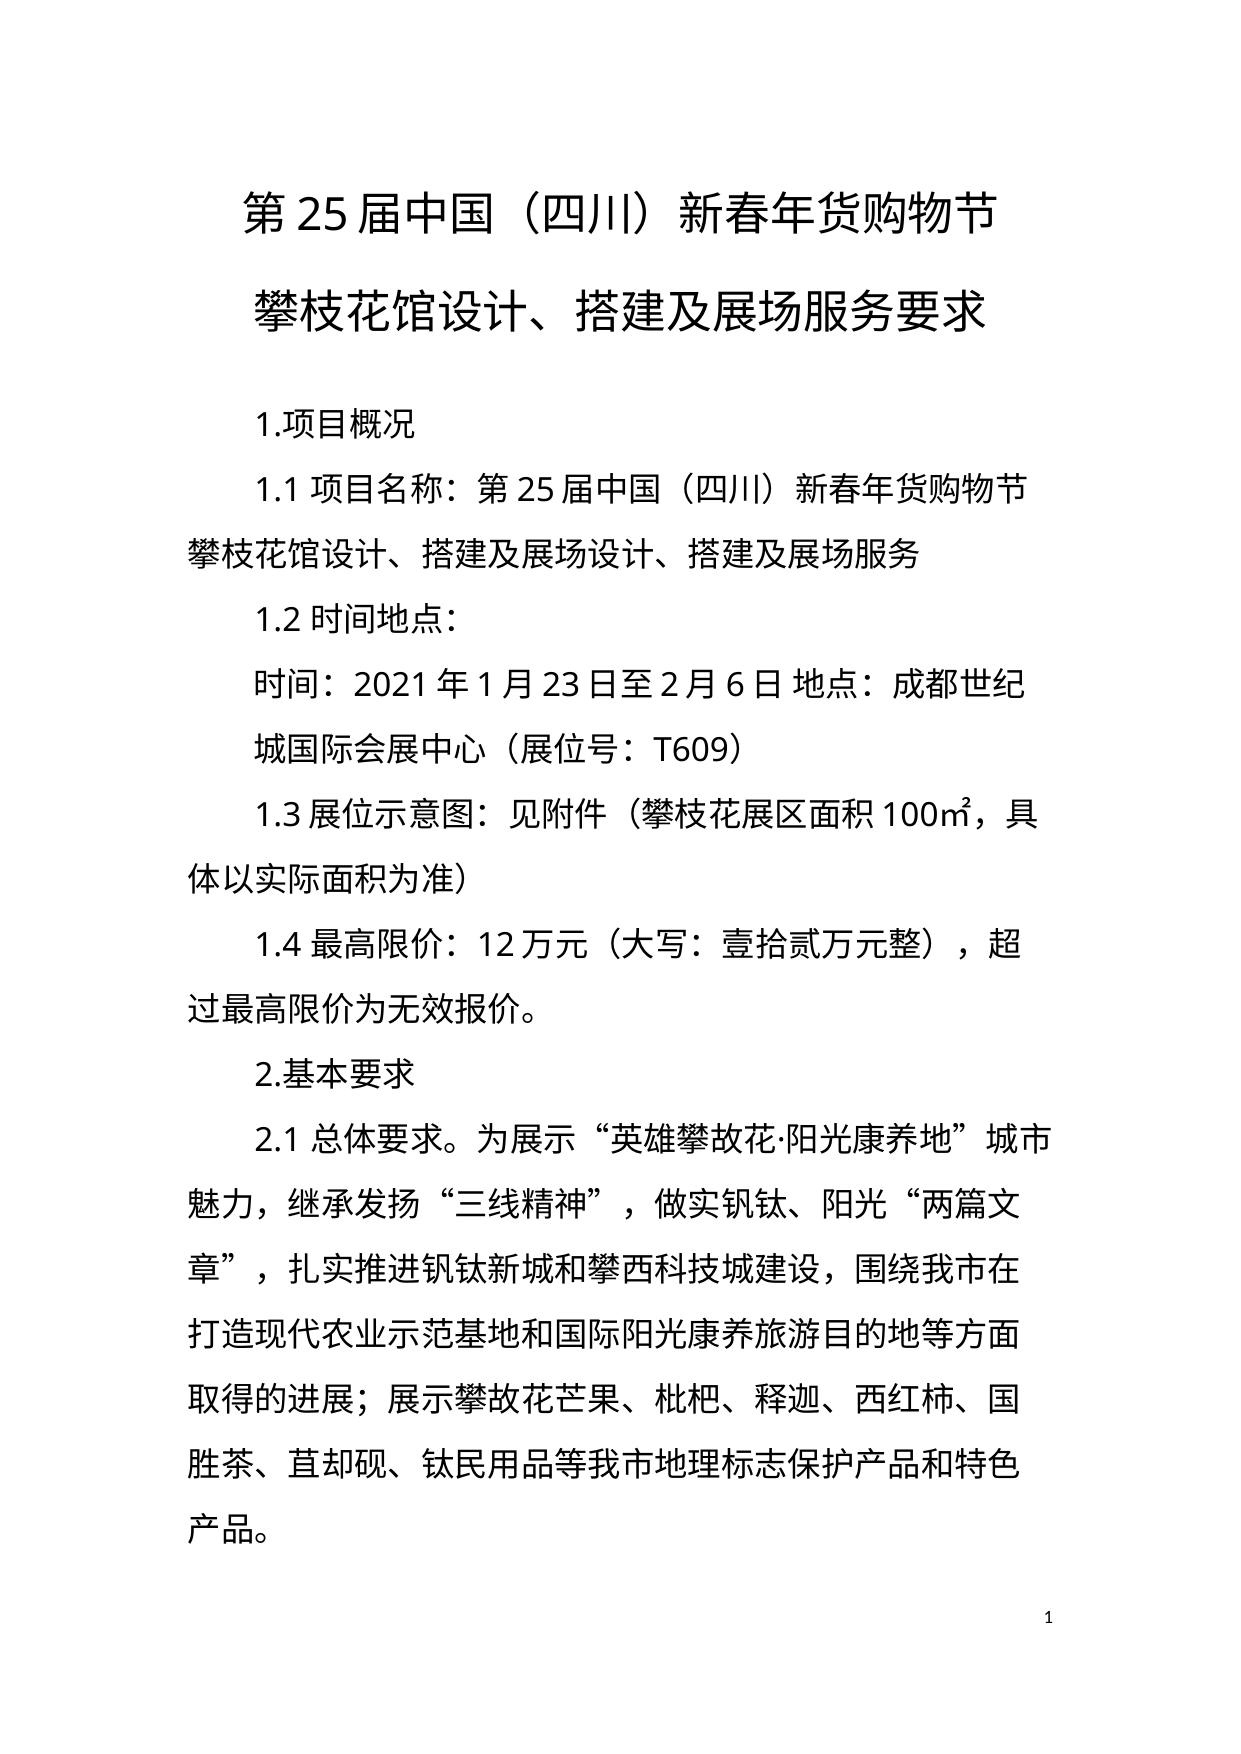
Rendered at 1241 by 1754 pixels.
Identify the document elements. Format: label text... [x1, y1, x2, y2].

text 攀枝花馆设计、搭建及展场设计、搭建及展场服务 [187, 519, 1053, 584]
text 2.基本要求 [187, 1039, 1053, 1104]
text 1.项目概况 [187, 389, 1053, 454]
text 1.1 项目名称：第25届中国（四川）新春年货购物节 [187, 454, 1053, 519]
text 1.3展位示意图：见附件（攀枝花展区面积100㎡，具体以实际面积为准） [187, 779, 1053, 909]
text 攀枝花馆设计、搭建及展场服务要求 [187, 259, 1053, 357]
text 第25届中国（四川）新春年货购物节 [187, 162, 1053, 259]
text 2.1 总体要求。为展示“英雄攀故花·阳光康养地”城市魅力，继承发扬“三线精神”，做实钒钛、阳光“两篇文章”，扎实推进钒钛新城和攀西科技城建设，围绕我市在打造现代农业示范基地和国际阳光康养旅游目的地等方面取得的进展；展示攀故花芒果、枇杷、释迦、西红柿、国胜茶、苴却砚、钛民用品等我市地理标志保护产品和特色产品。 [187, 1104, 1053, 1559]
text 1.2 时间地点： [187, 584, 1053, 649]
text 时间：2021年1月23日至2月6日 地点：成都世纪城国际会展中心（展位号：T609） [253, 649, 1053, 779]
text 1.4 最高限价：12万元（大写：壹拾贰万元整），超过最高限价为无效报价。 [187, 909, 1053, 1039]
